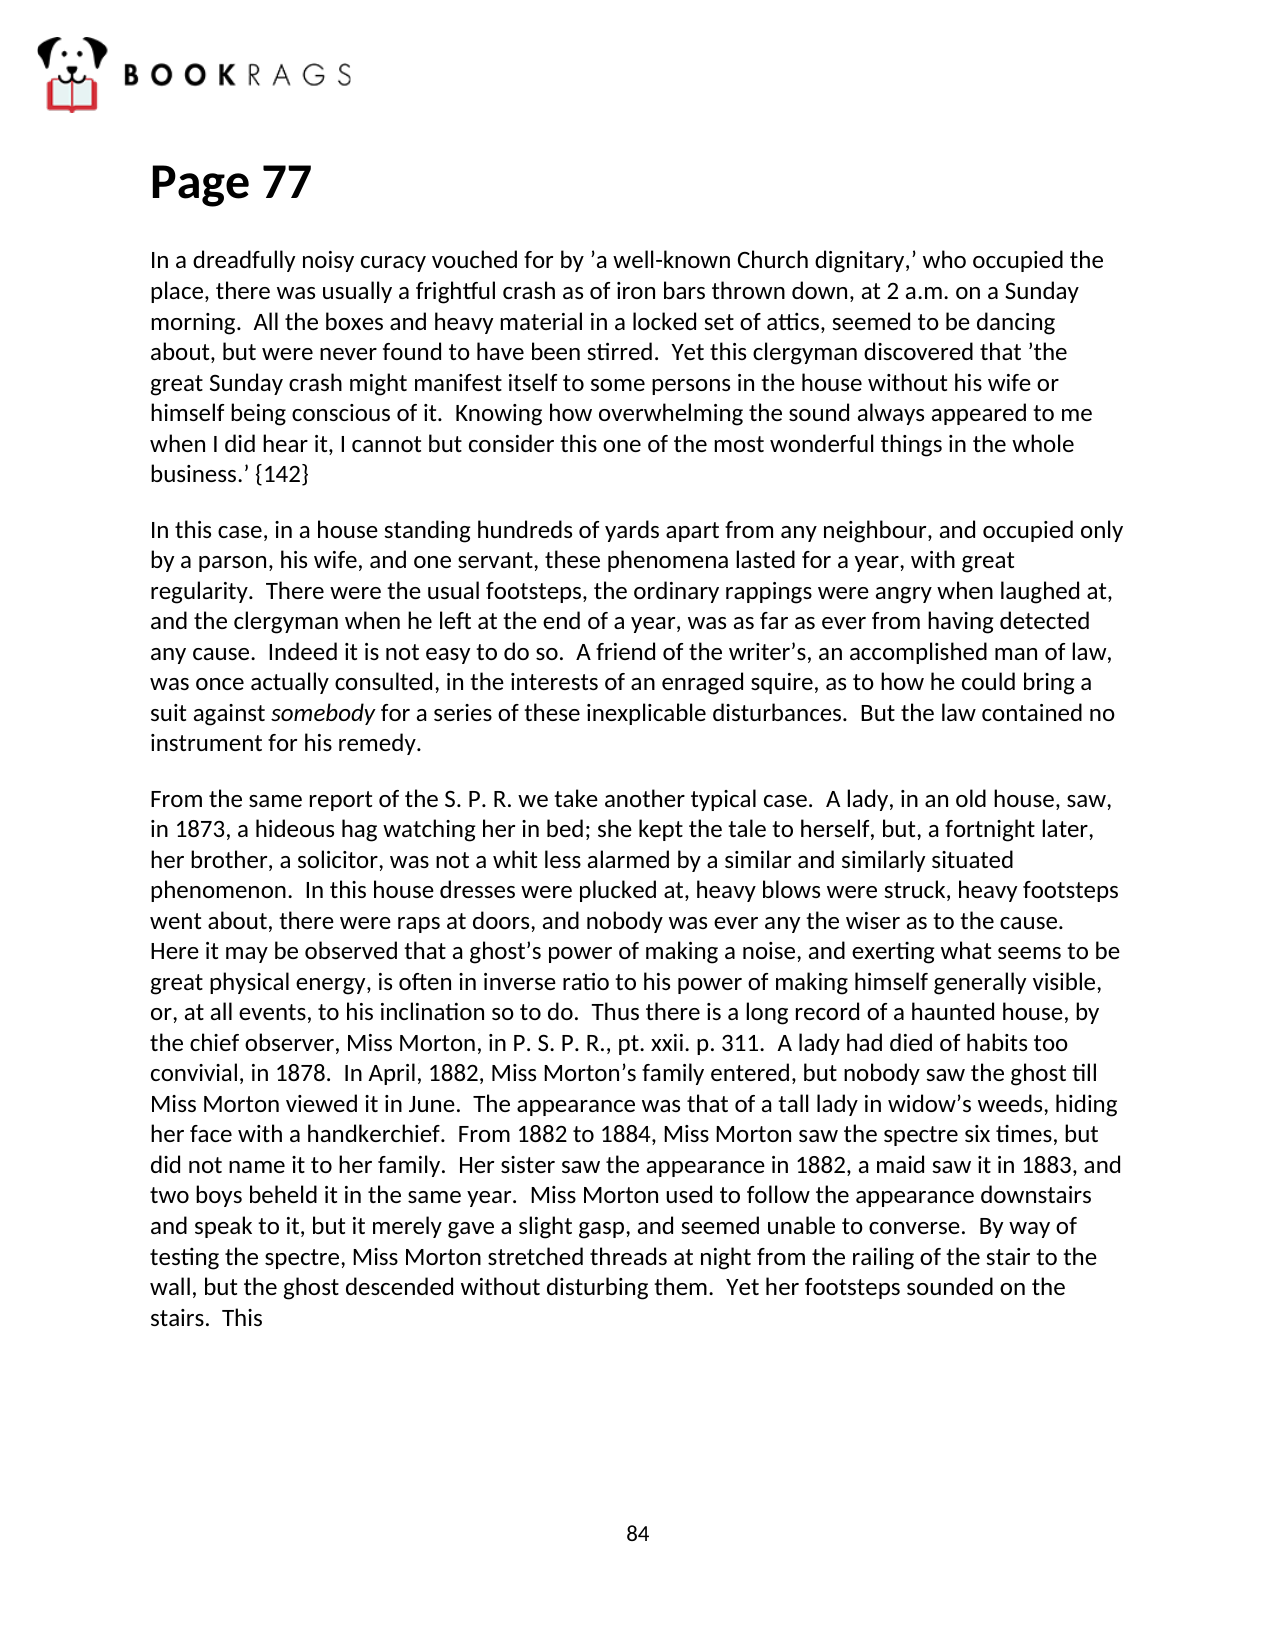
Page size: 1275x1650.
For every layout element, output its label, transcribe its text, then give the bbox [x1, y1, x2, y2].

text From the same report of the S. P. R. we take another typical case. A lady, in an old house, saw, in 1873, a hideous hag watching her in bed; she kept the tale to herself, but, a fortnight later, her brother, a solicitor, was not a whit less alarmed by a similar and similarly situated phenomenon. In this house dresses were plucked at, heavy blows were struck, heavy footsteps went about, there were raps at doors, and nobody was ever any the wiser as to the cause. Here it may be observed that a ghost’s power of making a noise, and exerting what seems to be great physical energy, is often in inverse ratio to his power of making himself generally visible, or, at all events, to his inclination so to do. Thus there is a long record of a haunted house, by the chief observer, Miss Morton, in P. S. P. R., pt. xxii. p. 311. A lady had died of habits too convivial, in 1878. In April, 1882, Miss Morton’s family entered, but nobody saw the ghost till Miss Morton viewed it in June. The appearance was that of a tall lady in widow’s weeds, hiding her face with a handkerchief. From 1882 to 1884, Miss Morton saw the spectre six times, but did not name it to her family. Her sister saw the appearance in 1882, a maid saw it in 1883, and two boys beheld it in the same year. Miss Morton used to follow the appearance downstairs and speak to it, but it merely gave a slight gasp, and seemed unable to converse. By way of testing the spectre, Miss Morton stretched threads at night from the railing of the stair to the wall, but the ghost descended without disturbing them. Yet her footsteps sounded on the stairs. This [150, 783, 1125, 1332]
text Page 77 [150, 150, 1125, 211]
picture [37, 37, 351, 113]
text In this case, in a house standing hundreds of yards apart from any neighbour, and occupied only by a parson, his wife, and one servant, these phenomena lasted for a year, with great regularity. There were the usual footsteps, the ordinary rappings were angry when laughed at, and the clergyman when he left at the end of a year, was as far as ever from having detected any cause. Indeed it is not easy to do so. A friend of the writer’s, an accomplished man of law, was once actually consulted, in the interests of an enraged squire, as to how he could bring a suit against somebody for a series of these inexplicable disturbances. But the law contained no instrument for his remedy. [150, 514, 1125, 758]
text In a dreadfully noisy curacy vouched for by ’a well-known Church dignitary,’ who occupied the place, there was usually a frightful crash as of iron bars thrown down, at 2 a.m. on a Sunday morning. All the boxes and heavy material in a locked set of attics, seemed to be dancing about, but were never found to have been stirred. Yet this clergyman discovered that ’the great Sunday crash might manifest itself to some persons in the house without his wife or himself being conscious of it. Knowing how overwhelming the sound always appeared to me when I did hear it, I cannot but consider this one of the most wonderful things in the whole business.’ {142} [150, 244, 1125, 489]
